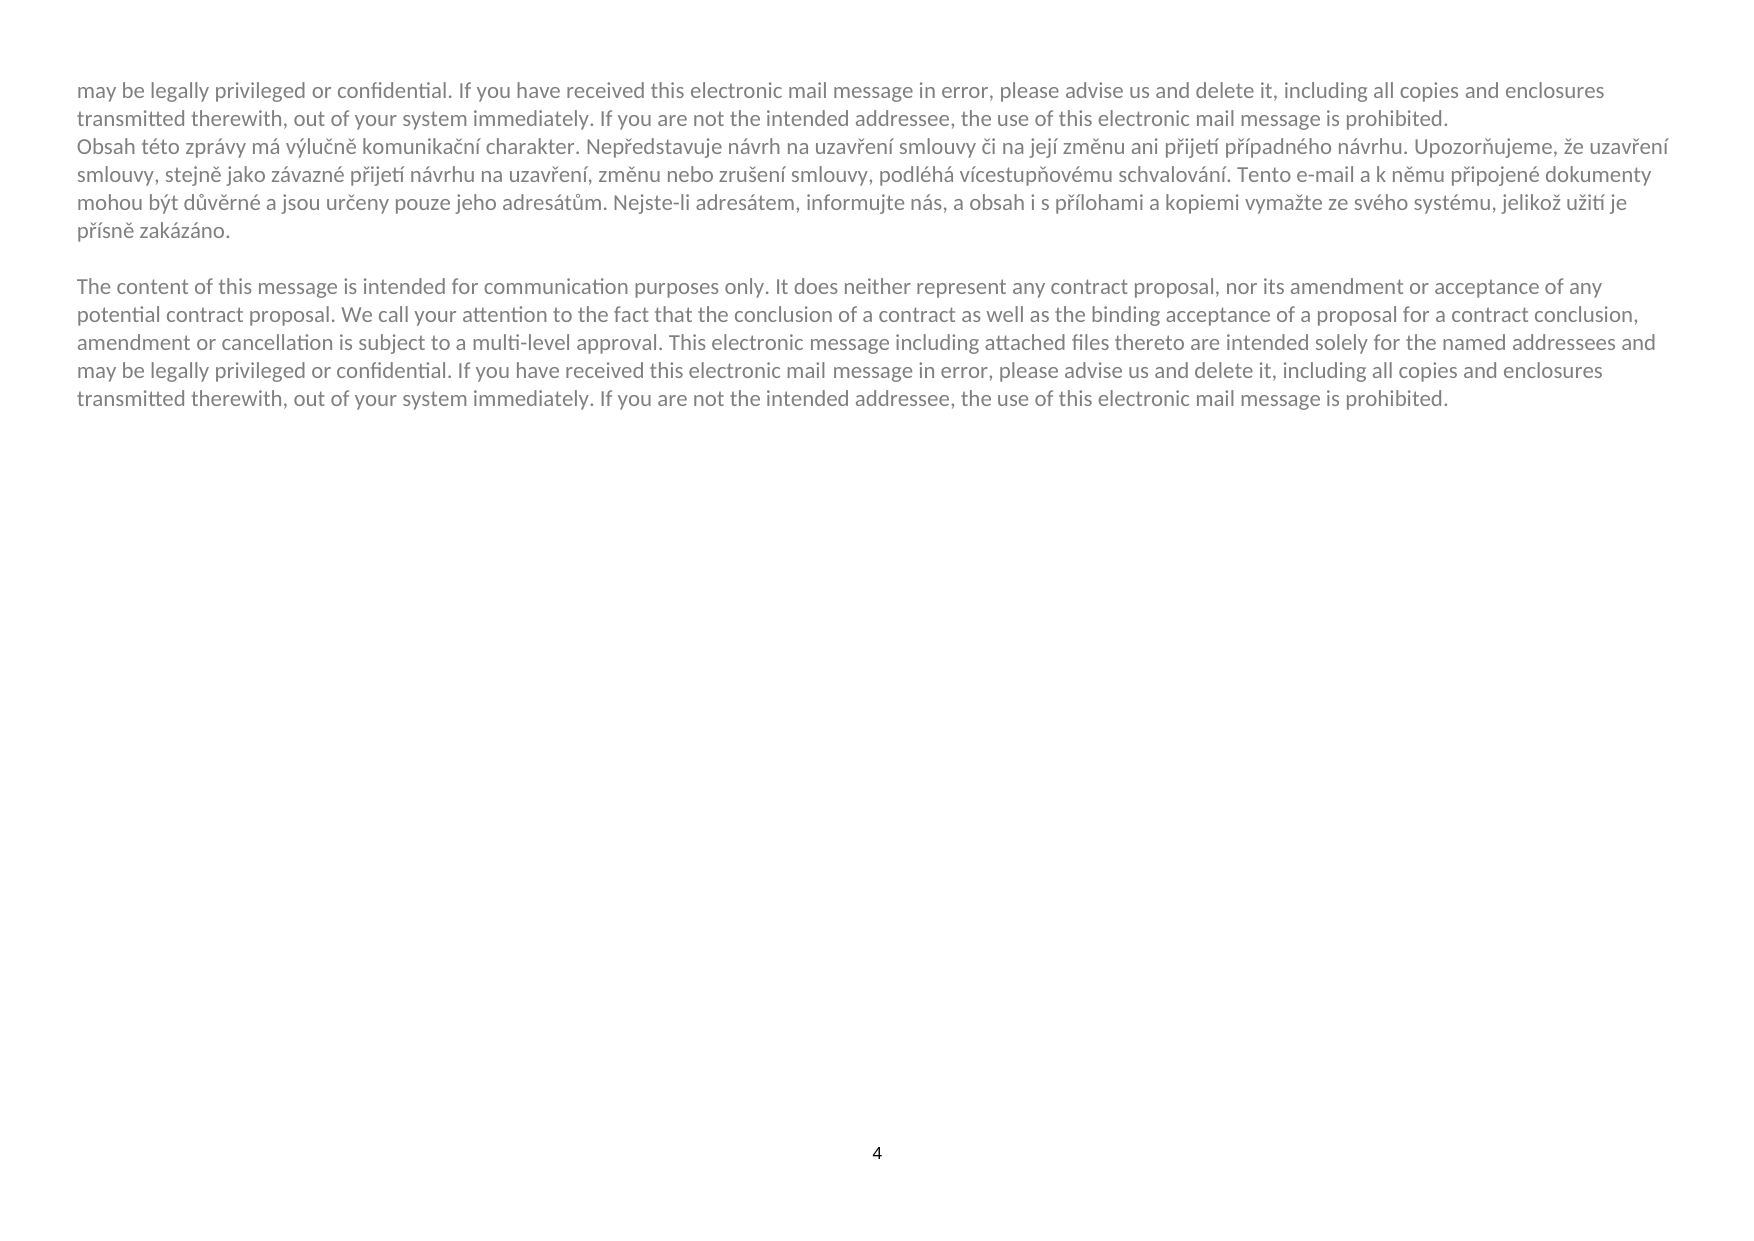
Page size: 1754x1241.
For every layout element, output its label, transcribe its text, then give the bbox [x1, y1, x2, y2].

text The content of this message is intended for communication purposes only. It does neither represent any contract proposal, nor its amendment or acceptance of any potential contract proposal. We call your attention to the fact that the conclusion of a contract as well as the binding acceptance of a proposal for a contract conclusion, amendment or cancellation is subject to a multi-level approval. This electronic message including attached files thereto are intended solely for the named addressees and may be legally privileged or confidential. If you have received this electronic mail message in error, please advise us and delete it, including all copies and enclosures transmitted therewith, out of your system immediately. If you are not the intended addressee, the use of this electronic mail message is prohibited. [77, 272, 1679, 412]
text may be legally privileged or confidential. If you have received this electronic mail message in error, please advise us and delete it, including all copies and enclosures transmitted therewith, out of your system immediately. If you are not the intended addressee, the use of this electronic mail message is prohibited. [77, 76, 1679, 132]
text Obsah této zprávy má výlučně komunikační charakter. Nepředstavuje návrh na uzavření smlouvy či na její změnu ani přijetí případného návrhu. Upozorňujeme, že uzavření smlouvy, stejně jako závazné přijetí návrhu na uzavření, změnu nebo zrušení smlouvy, podléhá vícestupňovému schvalování. Tento e-mail a k němu připojené dokumenty mohou být důvěrné a jsou určeny pouze jeho adresátům. Nejste-li adresátem, informujte nás, a obsah i s přílohami a kopiemi vymažte ze svého systému, jelikož užití je přísně zakázáno. [77, 132, 1679, 244]
